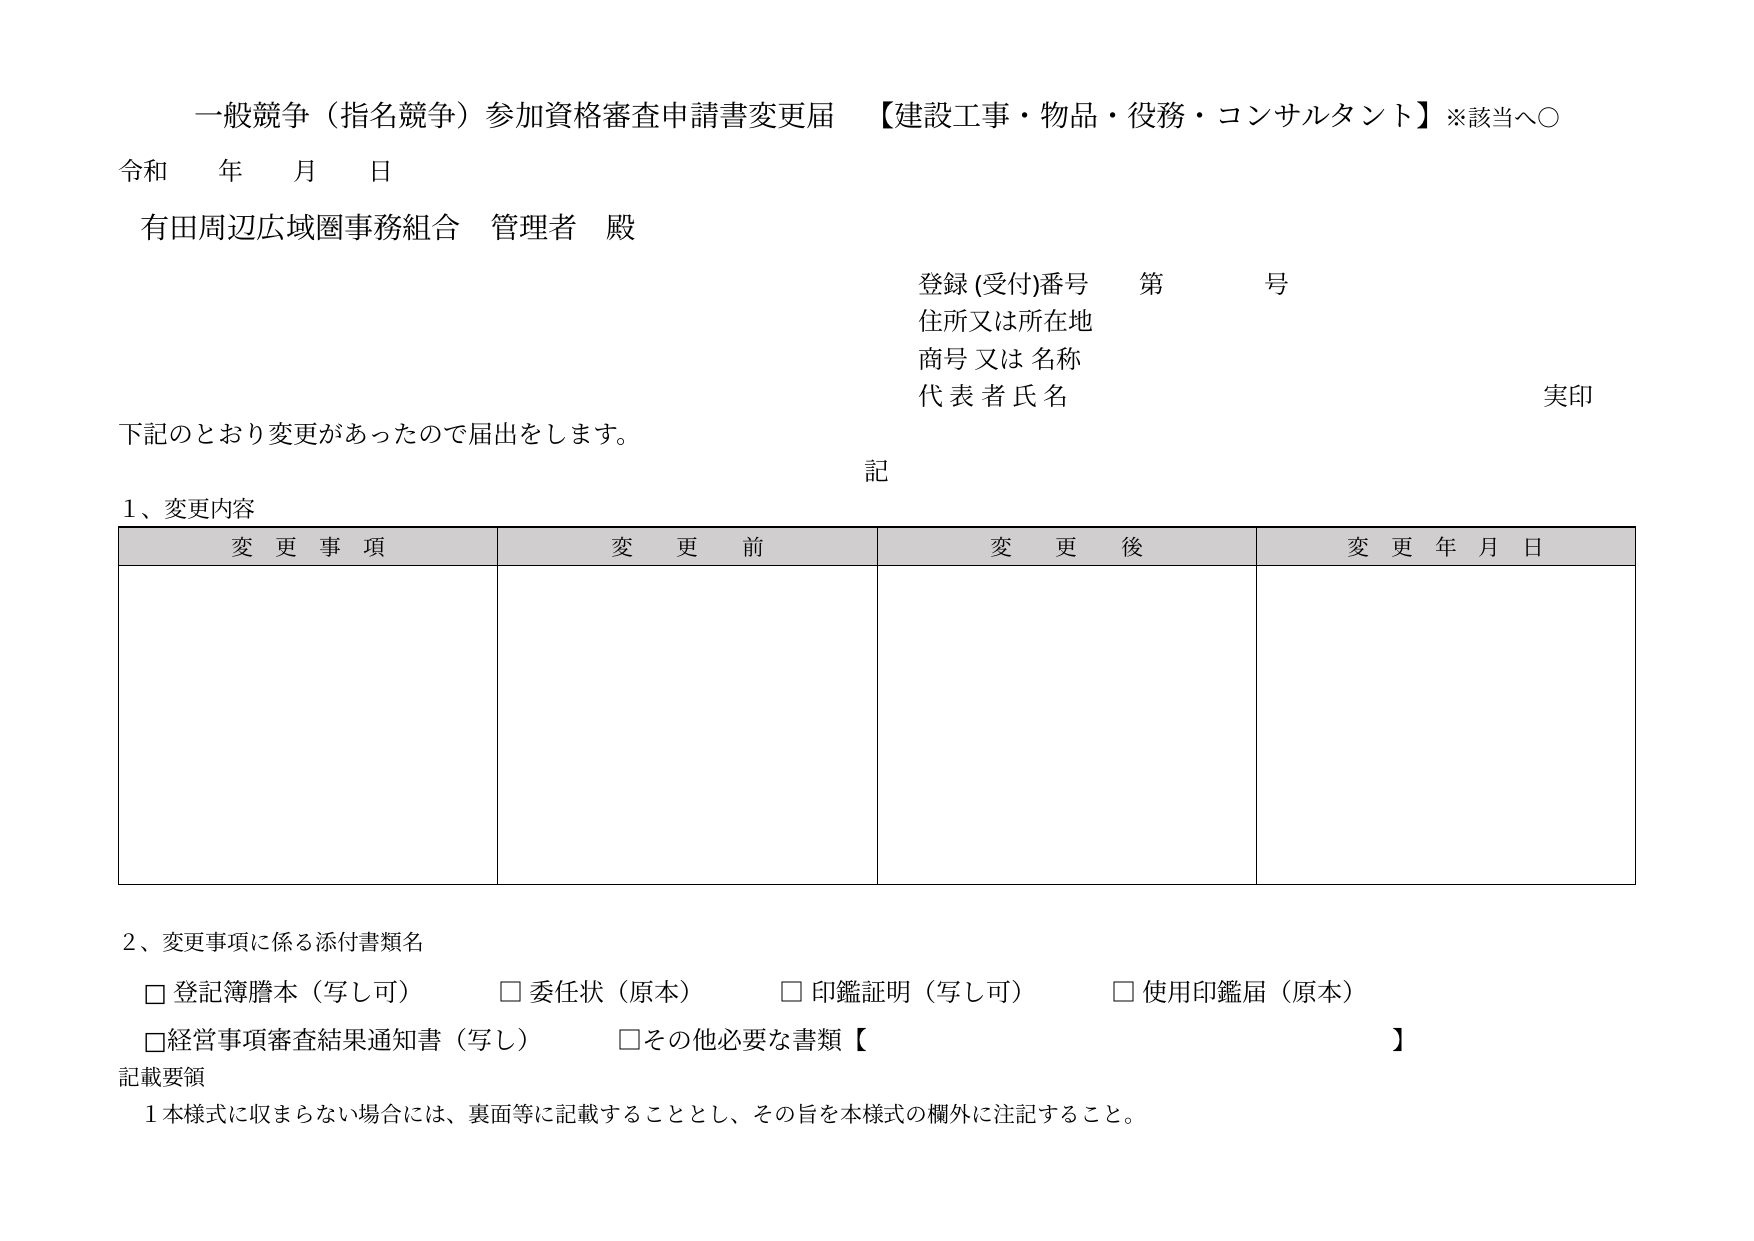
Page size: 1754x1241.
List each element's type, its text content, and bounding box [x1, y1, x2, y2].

text 登録 (受付)番号 第 号 [118, 264, 1636, 301]
text 下記のとおり変更があったので届出をします。 [118, 414, 1636, 451]
text 住所又は所在地 [118, 301, 1636, 339]
subtitle 記 [118, 451, 1636, 489]
table_header 変 更 前 [498, 528, 877, 565]
text 記載要領 [118, 1057, 1636, 1094]
table_header 変 更 年 月 日 [1257, 528, 1635, 565]
text 商号 又は 名称 [118, 339, 1636, 376]
text １、変更内容 [118, 489, 1636, 526]
table_cell [878, 566, 1256, 884]
table_cell [1257, 566, 1635, 884]
text 一般競争（指名競争）参加資格審査申請書変更届 【建設工事・物品・役務・コンサルタント】※該当へ○ [118, 76, 1636, 151]
text 令和 年 月 日 [118, 151, 1636, 189]
table_cell [119, 566, 497, 884]
table_cell [498, 566, 877, 884]
text 代 表 者 氏 名 実印 [118, 376, 1636, 414]
table_header 変 更 事 項 [119, 528, 497, 565]
table_header 変 更 後 [878, 528, 1256, 565]
text １本様式に収まらない場合には、裏面等に記載することとし、その旨を本様式の欄外に注記すること。 [118, 1094, 1636, 1132]
text ２、変更事項に係る添付書類名 [118, 922, 1636, 960]
text □ 登記簿謄本（写し可） □ 委任状（原本） □ 印鑑証明（写し可） □ 使用印鑑届（原本） [118, 972, 1512, 1008]
text □経営事項審査結果通知書（写し） □その他必要な書類【 】 [118, 1021, 1512, 1057]
text 有田周辺広域圏事務組合 管理者 殿 [118, 189, 1636, 264]
